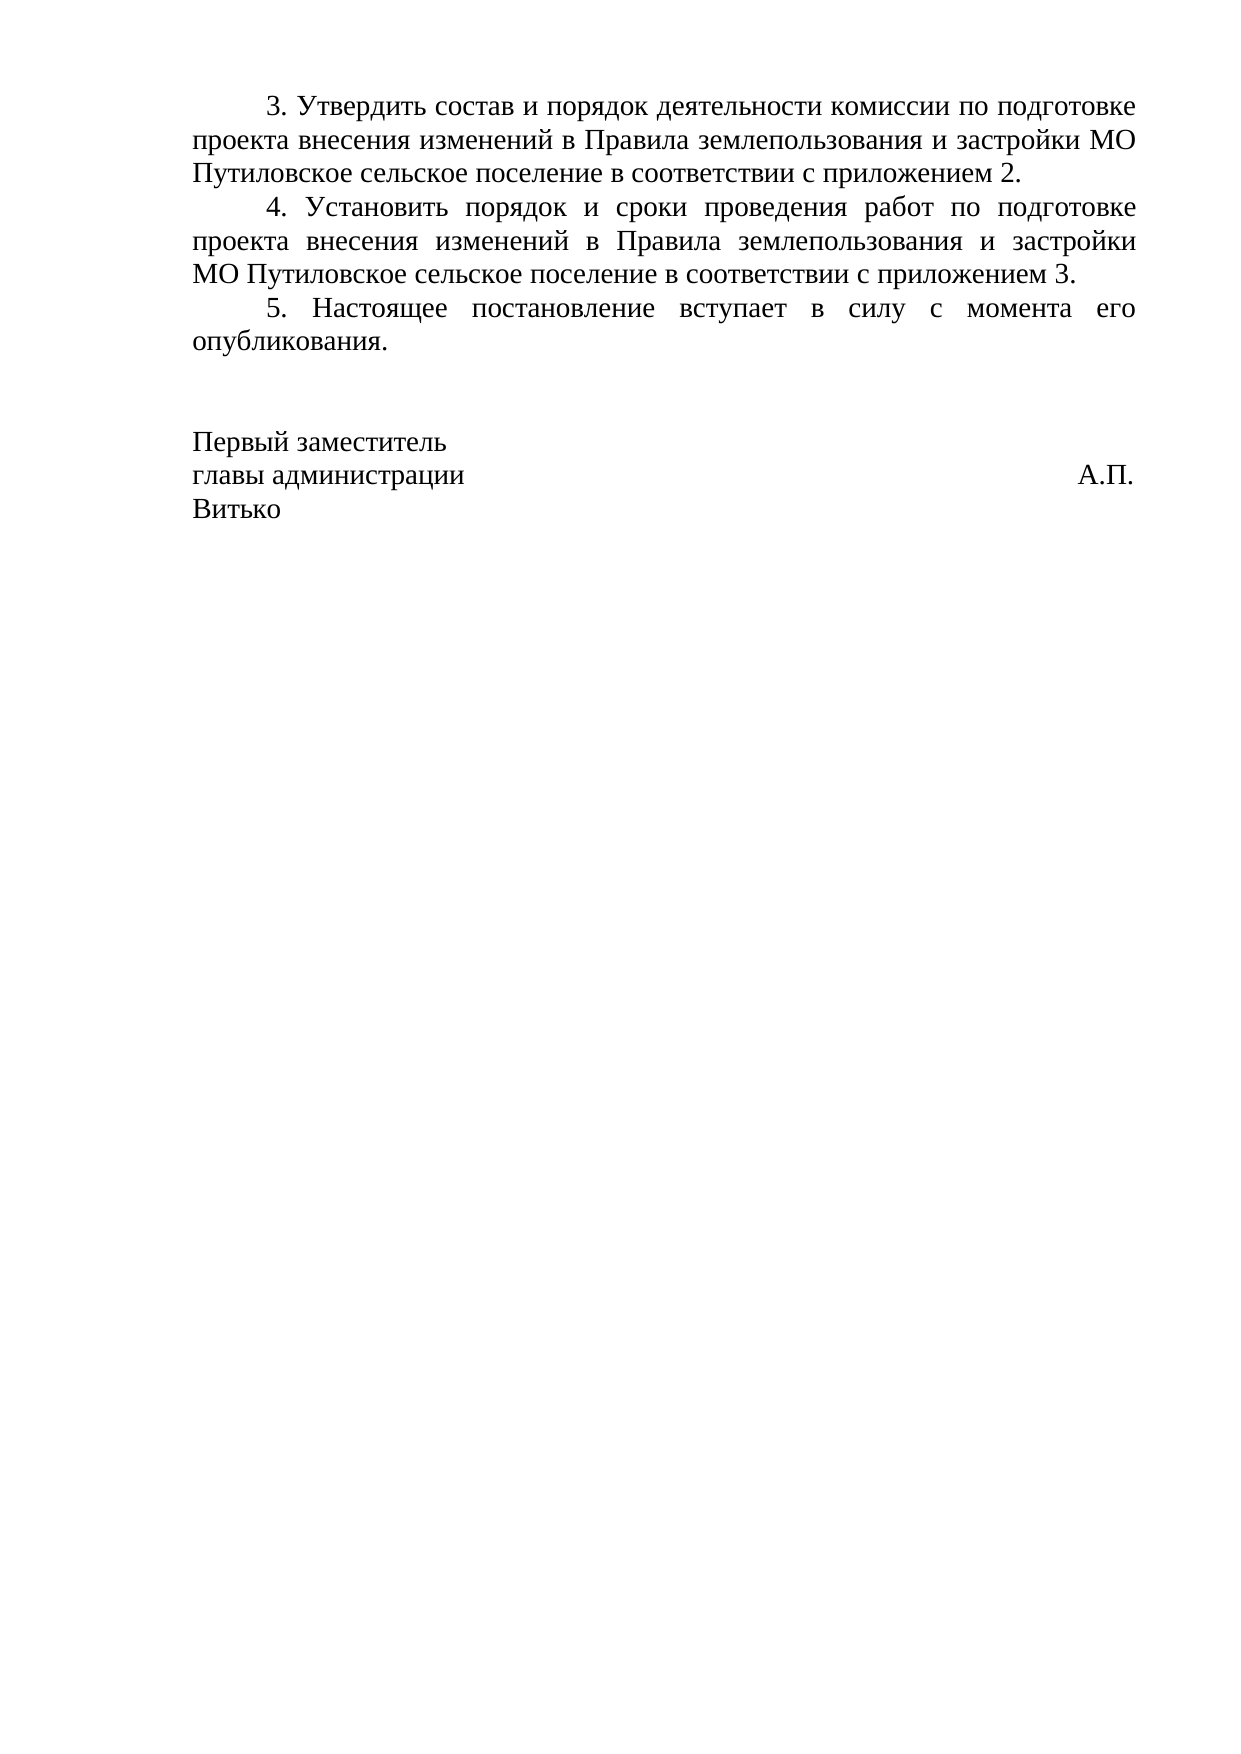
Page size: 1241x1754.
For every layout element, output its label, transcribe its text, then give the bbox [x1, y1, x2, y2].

text Первый заместитель [192, 424, 1137, 458]
text 4. Уcтановить порядок и сроки проведения работ по подготовке проекта внесения изменений в Правила землепользования и застройки МО Путиловское сельское поселение в соответствии с приложением 3. [192, 189, 1137, 290]
text 3. Утвердить состав и порядок деятельности комиссии по подготовке проекта внесения изменений в Правила землепользования и застройки МО Путиловское сельское поселение в соответствии с приложением 2. [192, 89, 1137, 189]
text 5. Настоящее постановление вступает в силу с момента его опубликования. [192, 290, 1137, 357]
text главы администрации А.П. Витько [192, 458, 1137, 525]
